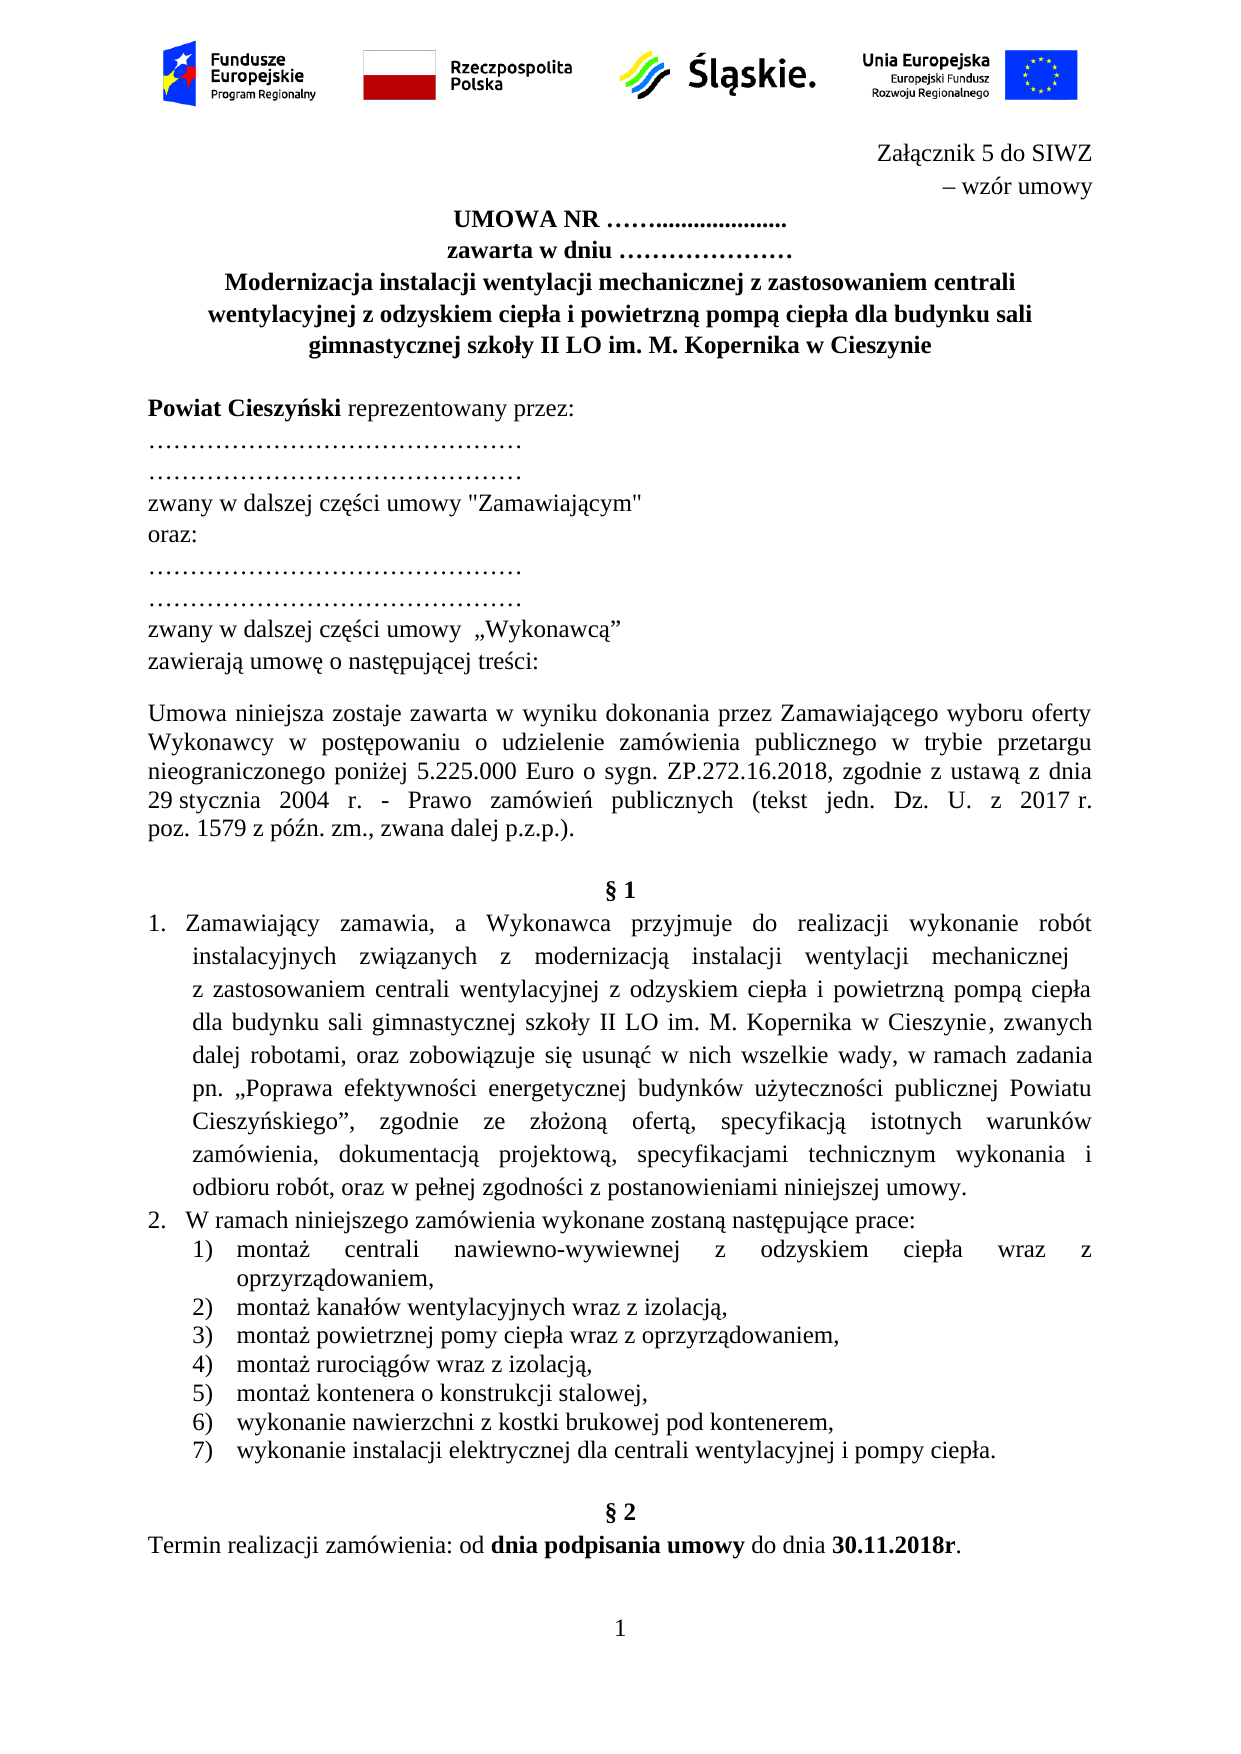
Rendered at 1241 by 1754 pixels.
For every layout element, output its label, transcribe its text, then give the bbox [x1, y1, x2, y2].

text UMOWA NR ……..................... [148, 204, 1092, 233]
list montaż rurociągów wraz z izolacją, [192, 1349, 1092, 1378]
text Załącznik 5 do SIWZ [148, 138, 1092, 167]
list wykonanie instalacji elektrycznej dla centrali wentylacyjnej i pompy ciepła. [192, 1435, 1092, 1464]
text § 1 [148, 875, 1092, 904]
text ……………………………………… [148, 425, 1092, 454]
text oraz: [148, 519, 1092, 548]
text Termin realizacji zamówienia: od dnia podpisania umowy do dnia 30.11.2018r. [148, 1530, 1092, 1559]
text zwany w dalszej części umowy „Wykonawcą” [148, 614, 1092, 643]
text zwany w dalszej części umowy "Zamawiającym" [148, 488, 1092, 517]
text § 2 [148, 1497, 1092, 1526]
list montaż centrali nawiewno-wywiewnej z odzyskiem ciepła wraz z oprzyrządowaniem, [192, 1234, 1092, 1292]
list montaż powietrznej pomy ciepła wraz z oprzyrządowaniem, [192, 1320, 1092, 1349]
text zawarta w dniu ………………… [148, 236, 1092, 264]
list Zamawiający zamawia, a Wykonawca przyjmuje do realizacji wykonanie robót instalacyjnych związanych z modernizacją instalacji wentylacji mechanicznej z zastosowaniem centrali wentylacyjnej z odzyskiem ciepła i powietrzną pompą ciepła dla budynku sali gimnastycznej szkoły II LO im. M. Kopernika w Cieszynie, zwanych dalej robotami, oraz zobowiązuje się usunąć w nich wszelkie wady, w ramach zadania pn. „Poprawa efektywności energetycznej budynków użyteczności publicznej Powiatu Cieszyńskiego”, zgodnie ze złożoną ofertą, specyfikacją istotnych warunków zamówienia, dokumentacją projektową, specyfikacjami technicznym wykonania i odbioru robót, oraz w pełnej zgodności z postanowieniami niniejszej umowy. [148, 908, 1092, 1201]
text Powiat Cieszyński reprezentowany przez: [148, 393, 1092, 422]
text ……………………………………… [148, 551, 1092, 580]
text Umowa niniejsza zostaje zawarta w wyniku dokonania przez Zamawiającego wyboru oferty Wykonawcy w postępowaniu o udzielenie zamówienia publicznego w trybie przetargu nieograniczonego poniżej 5.225.000 Euro o sygn. ZP.272.16.2018, zgodnie z ustawą z dnia 29 stycznia 2004 r. - Prawo zamówień publicznych (tekst jedn. Dz. U. z 2017 r. poz. 1579 z późn. zm., zwana dalej p.z.p.). [148, 698, 1092, 842]
list montaż kontenera o konstrukcji stalowej, [192, 1378, 1092, 1407]
text ……………………………………… [148, 583, 1092, 611]
text Modernizacja instalacji wentylacji mechanicznej z zastosowaniem centrali wentylacyjnej z odzyskiem ciepła i powietrzną pompą ciepła dla budynku sali gimnastycznej szkoły II LO im. M. Kopernika w Cieszynie [148, 267, 1092, 359]
text – wzór umowy [148, 171, 1092, 200]
text zawierają umowę o następującej treści: [148, 646, 1092, 674]
list montaż kanałów wentylacyjnych wraz z izolacją, [192, 1292, 1092, 1320]
text ……………………………………… [148, 456, 1092, 485]
list wykonanie nawierzchni z kostki brukowej pod kontenerem, [192, 1407, 1092, 1435]
picture [147, 25, 1093, 121]
list W ramach niniejszego zamówienia wykonane zostaną następujące prace: [148, 1205, 1092, 1234]
